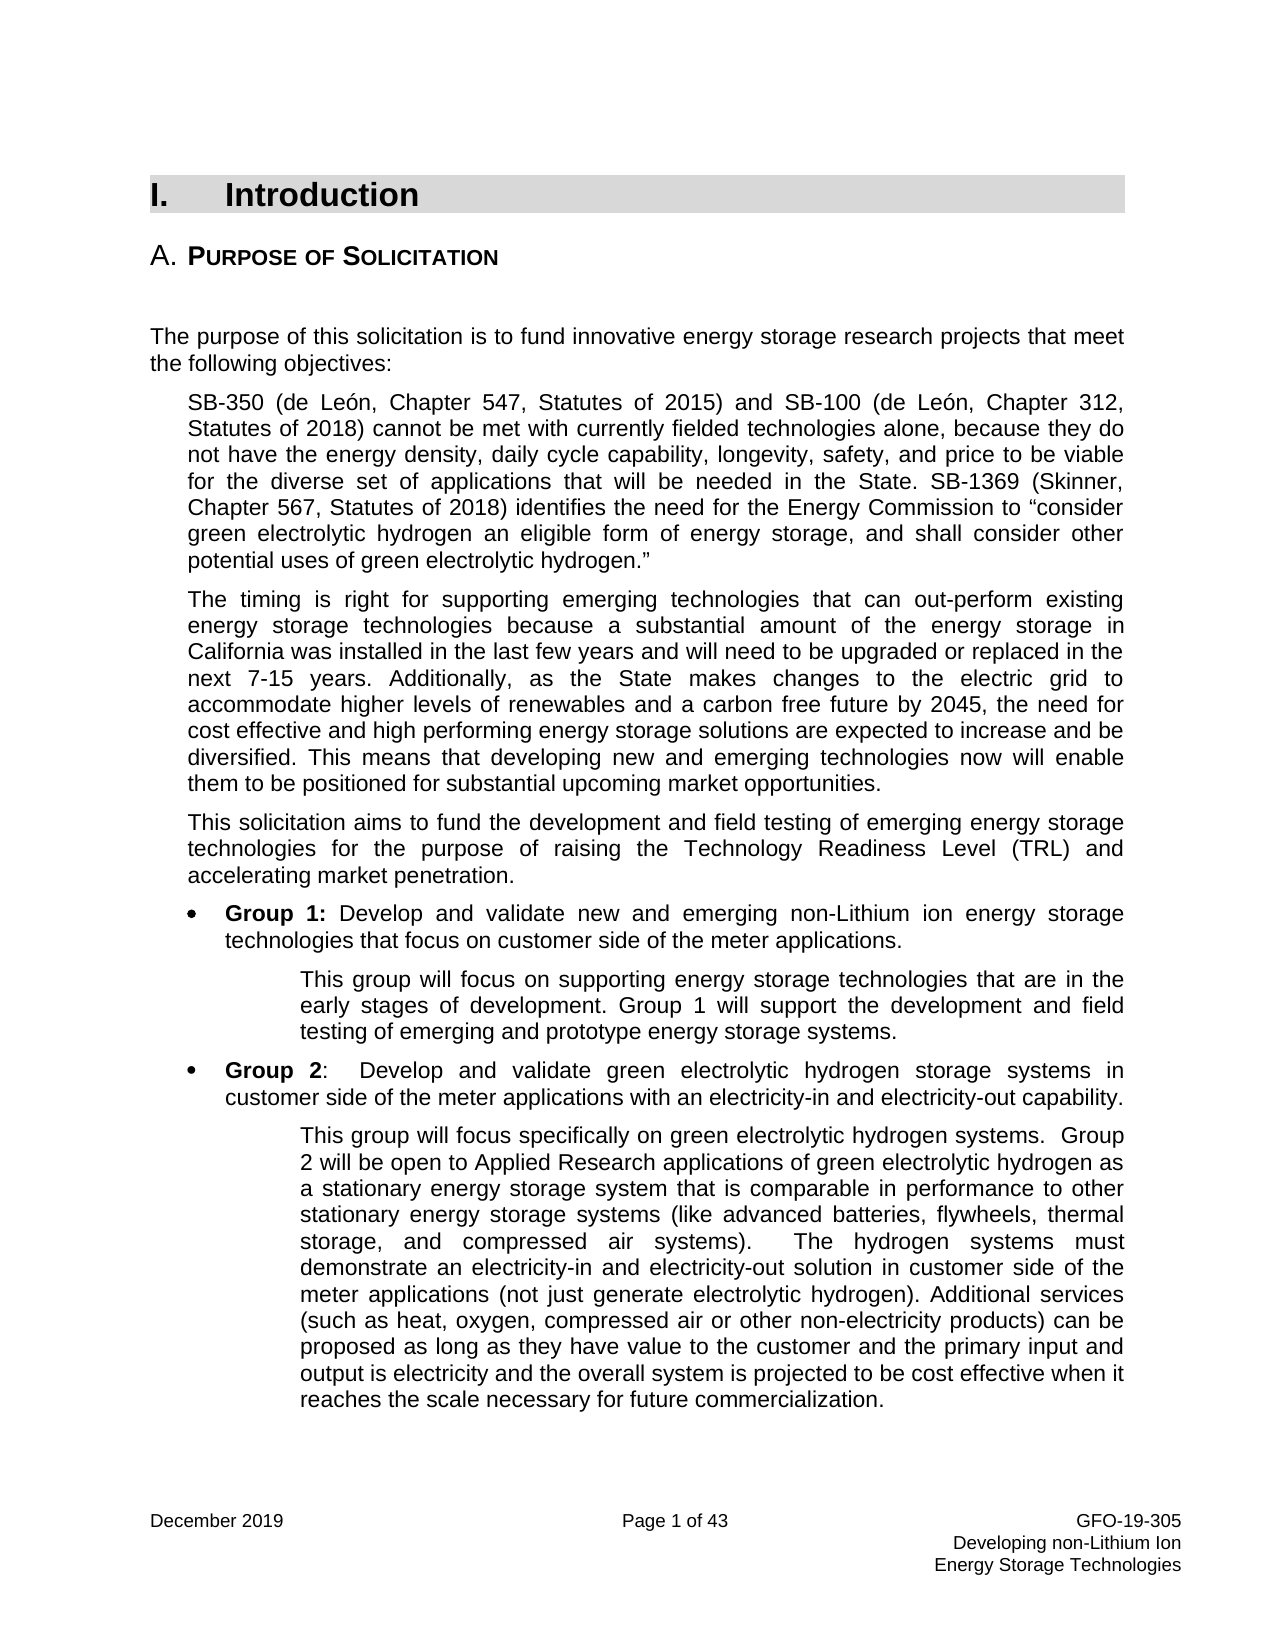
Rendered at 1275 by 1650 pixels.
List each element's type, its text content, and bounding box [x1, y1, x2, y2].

text This solicitation aims to fund the development and field testing of emerging energy storage technologies for the purpose of raising the Technology Readiness Level (TRL) and accelerating market penetration. [187, 809, 1125, 888]
text This group will focus specifically on green electrolytic hydrogen systems. Group 2 will be open to Applied Research applications of green electrolytic hydrogen as a stationary energy storage system that is comparable in performance to other stationary energy storage systems (like advanced batteries, flywheels, thermal storage, and compressed air systems). The hydrogen systems must demonstrate an electricity-in and electricity-out solution in customer side of the meter applications (not just generate electrolytic hydrogen). Additional services (such as heat, oxygen, compressed air or other non-electricity products) can be proposed as long as they have value to the customer and the primary input and output is electricity and the overall system is projected to be cost effective when it reaches the scale necessary for future commercialization. [300, 1122, 1125, 1412]
list Group 1: Develop and validate new and emerging non-Lithium ion energy storage technologies that focus on customer side of the meter applications. [187, 900, 1125, 953]
text This group will focus on supporting energy storage technologies that are in the early stages of development. Group 1 will support the development and field testing of emerging and prototype energy storage systems. [300, 966, 1125, 1045]
subtitle Purpose of Solicitation [150, 238, 1125, 272]
text SB-350 (de León, Chapter 547, Statutes of 2015) and SB-100 (de León, Chapter 312, Statutes of 2018) cannot be met with currently fielded technologies alone, because they do not have the energy density, daily cycle capability, longevity, safety, and price to be viable for the diverse set of applications that will be needed in the State. SB-1369 (Skinner, Chapter 567, Statutes of 2018) identifies the need for the Energy Commission to “consider green electrolytic hydrogen an eligible form of energy storage, and shall consider other potential uses of green electrolytic hydrogen.” [187, 388, 1125, 573]
text The purpose of this solicitation is to fund innovative energy storage research projects that meet the following objectives: [150, 323, 1125, 376]
subtitle I. Introduction [150, 175, 1125, 213]
list Group 2: Develop and validate green electrolytic hydrogen storage systems in customer side of the meter applications with an electricity-in and electricity-out capability. [187, 1057, 1125, 1110]
text The timing is right for supporting emerging technologies that can out-perform existing energy storage technologies because a substantial amount of the energy storage in California was installed in the last few years and will need to be upgraded or replaced in the next 7-15 years. Additionally, as the State makes changes to the electric grid to accommodate higher levels of renewables and a carbon free future by 2045, the need for cost effective and high performing energy storage solutions are expected to increase and be diversified. This means that developing new and emerging technologies now will enable them to be positioned for substantial upcoming market opportunities. [187, 586, 1125, 796]
